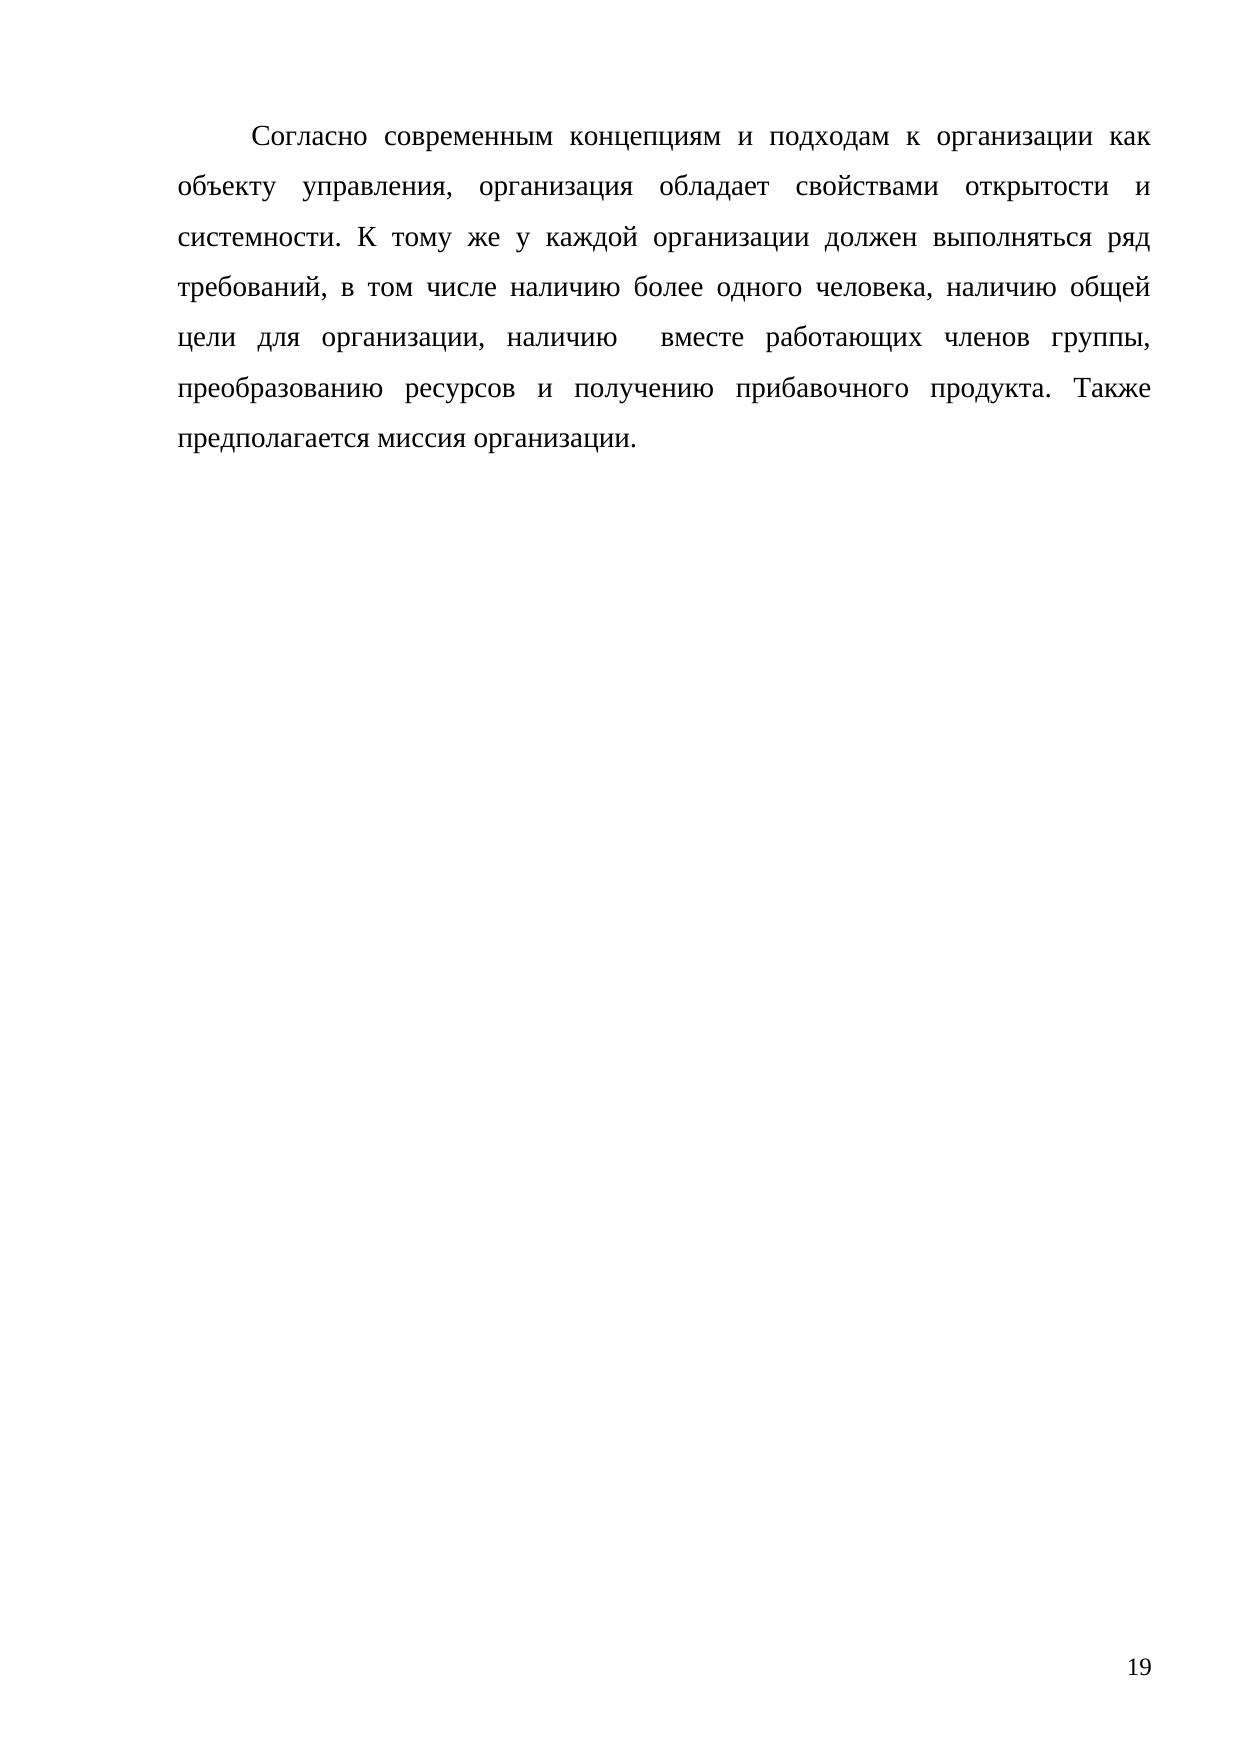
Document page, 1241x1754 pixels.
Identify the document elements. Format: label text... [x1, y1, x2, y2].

text Согласно современным концепциям и подходам к организации как объекту управления, организация обладает свойствами открытости и системности. К тому же у каждой организации должен выполняться ряд требований, в том числе наличию более одного человека, наличию общей цели для организации, наличию вместе работающих членов группы, преобразованию ресурсов и получению прибавочного продукта. Также предполагается миссия организации. [177, 118, 1152, 453]
